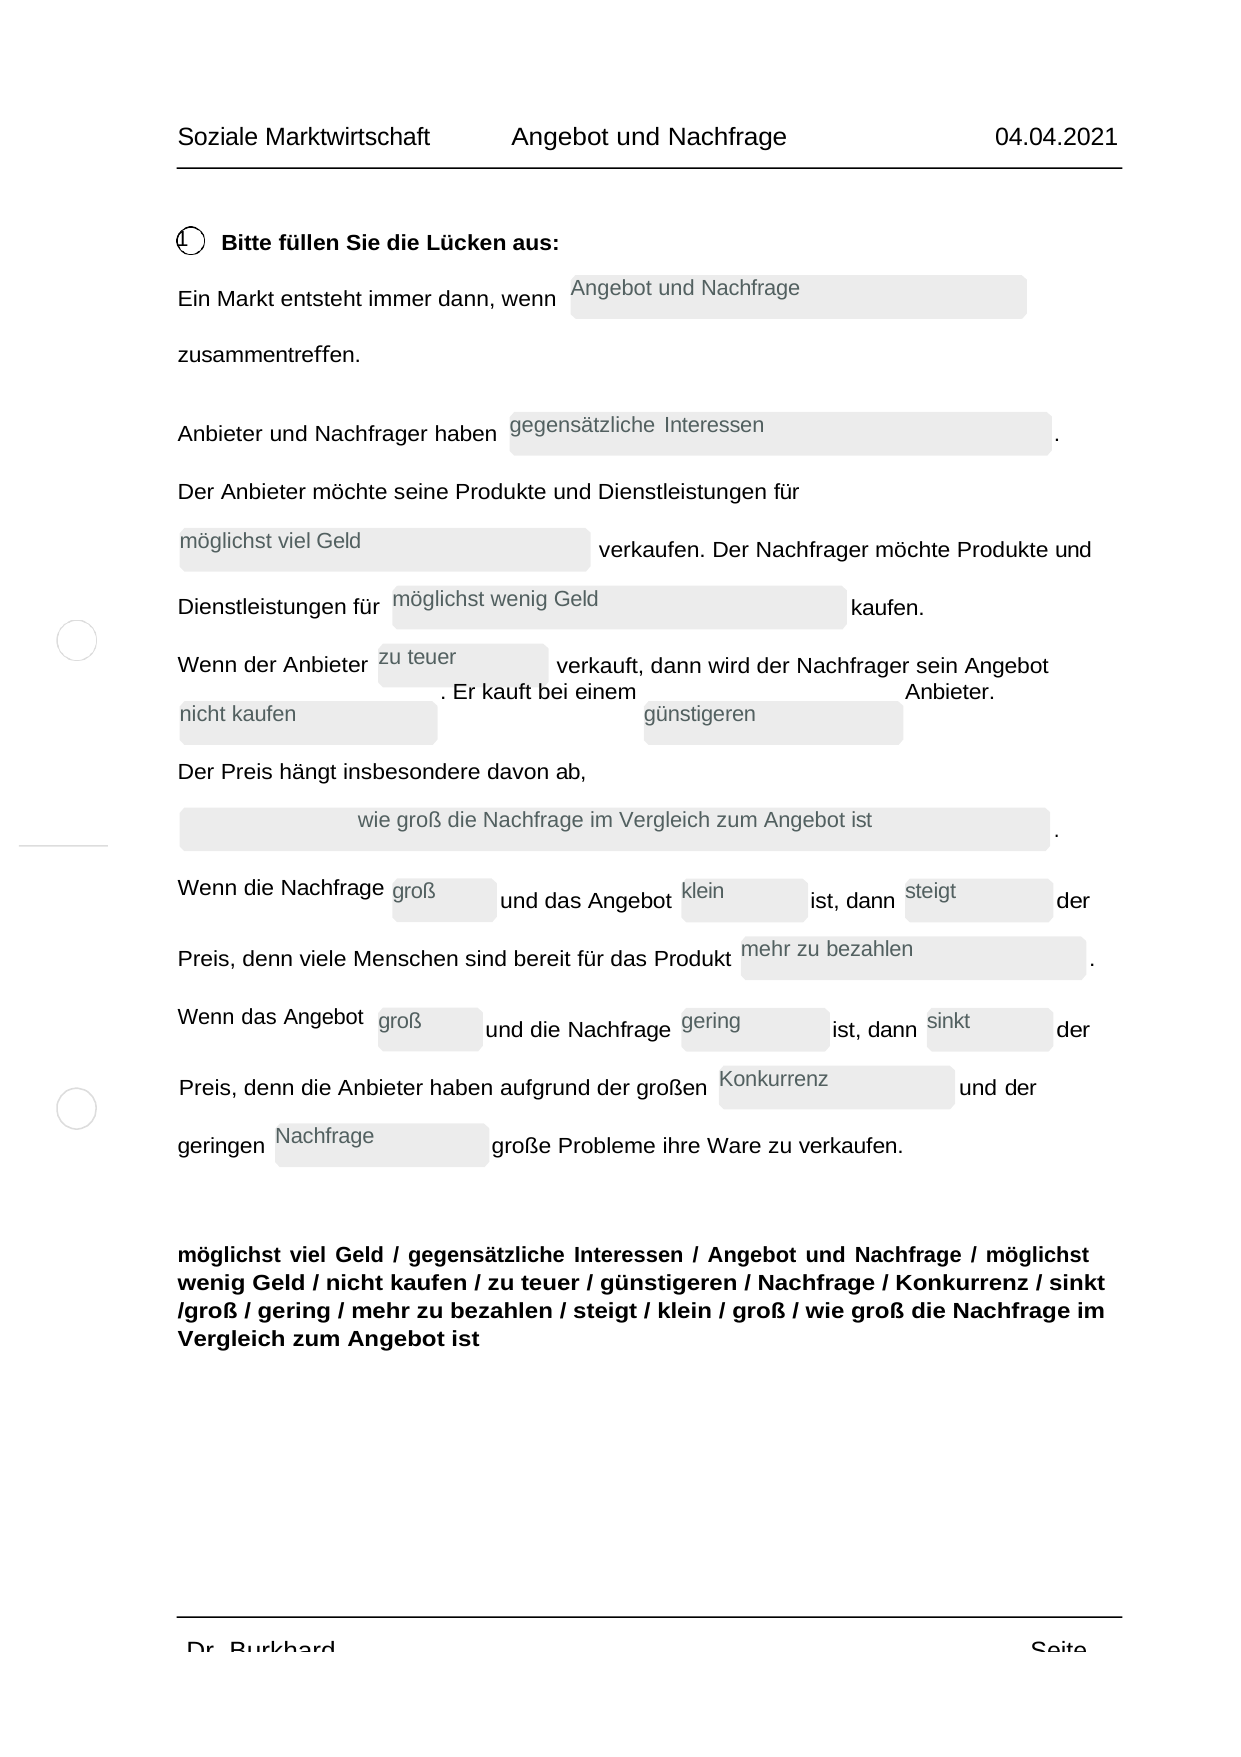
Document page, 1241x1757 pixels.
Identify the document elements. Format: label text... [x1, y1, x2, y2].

text Der Preis hängt insbesondere davon ab, [177, 759, 1136, 784]
picture [176, 226, 205, 255]
text verkaufen. Der Nachfrager möchte Produkte und [599, 537, 1136, 562]
text Dienstleistungen für Wenn der Anbieter [177, 594, 388, 677]
text verkauft, dann wird der Nachfrager sein Angebot [556, 653, 1136, 678]
text Preis, denn die Anbieter haben aufgrund der großen und der [80, 1075, 1136, 1100]
text Wenn das Angebot [177, 1003, 370, 1029]
text Anbieter und Nachfrager haben . [177, 421, 1136, 446]
text kaufen. [848, 595, 927, 620]
text geringen große Probleme ihre Ware zu verkaufen. [177, 1133, 1136, 1158]
text /groß / gering / mehr zu bezahlen / steigt / klein / groß / wie groß die Nachfrage im Vergleich zum Angebot ist [177, 1298, 1136, 1351]
text möglichst viel Geld / gegensätzliche Interessen / Angebot und Nachfrage / möglichst wenig Geld / nicht kaufen / zu teuer / günstigeren / Nachfrage / Konkurrenz / sinkt [177, 1242, 1136, 1295]
text Preis, denn viele Menschen sind bereit für das Produkt . [177, 946, 1136, 971]
text und die Nachfrage [485, 1017, 678, 1042]
picture [56, 620, 97, 661]
text . [46, 817, 1059, 842]
text der [1056, 888, 1136, 913]
text Wenn die Nachfrage [177, 874, 385, 900]
text ist, dann [810, 888, 902, 913]
text Der Anbieter möchte seine Produkte und Dienstleistungen für [177, 479, 1136, 504]
text . Er kauft bei einem Anbieter. [440, 679, 1136, 704]
text ist, dann [832, 1017, 919, 1042]
text der [1056, 1017, 1136, 1042]
text und das Angebot [500, 888, 673, 913]
text Bitte füllen Sie die Lücken aus: Ein Markt entsteht immer dann, wenn zusammentreﬀen. [177, 229, 591, 367]
